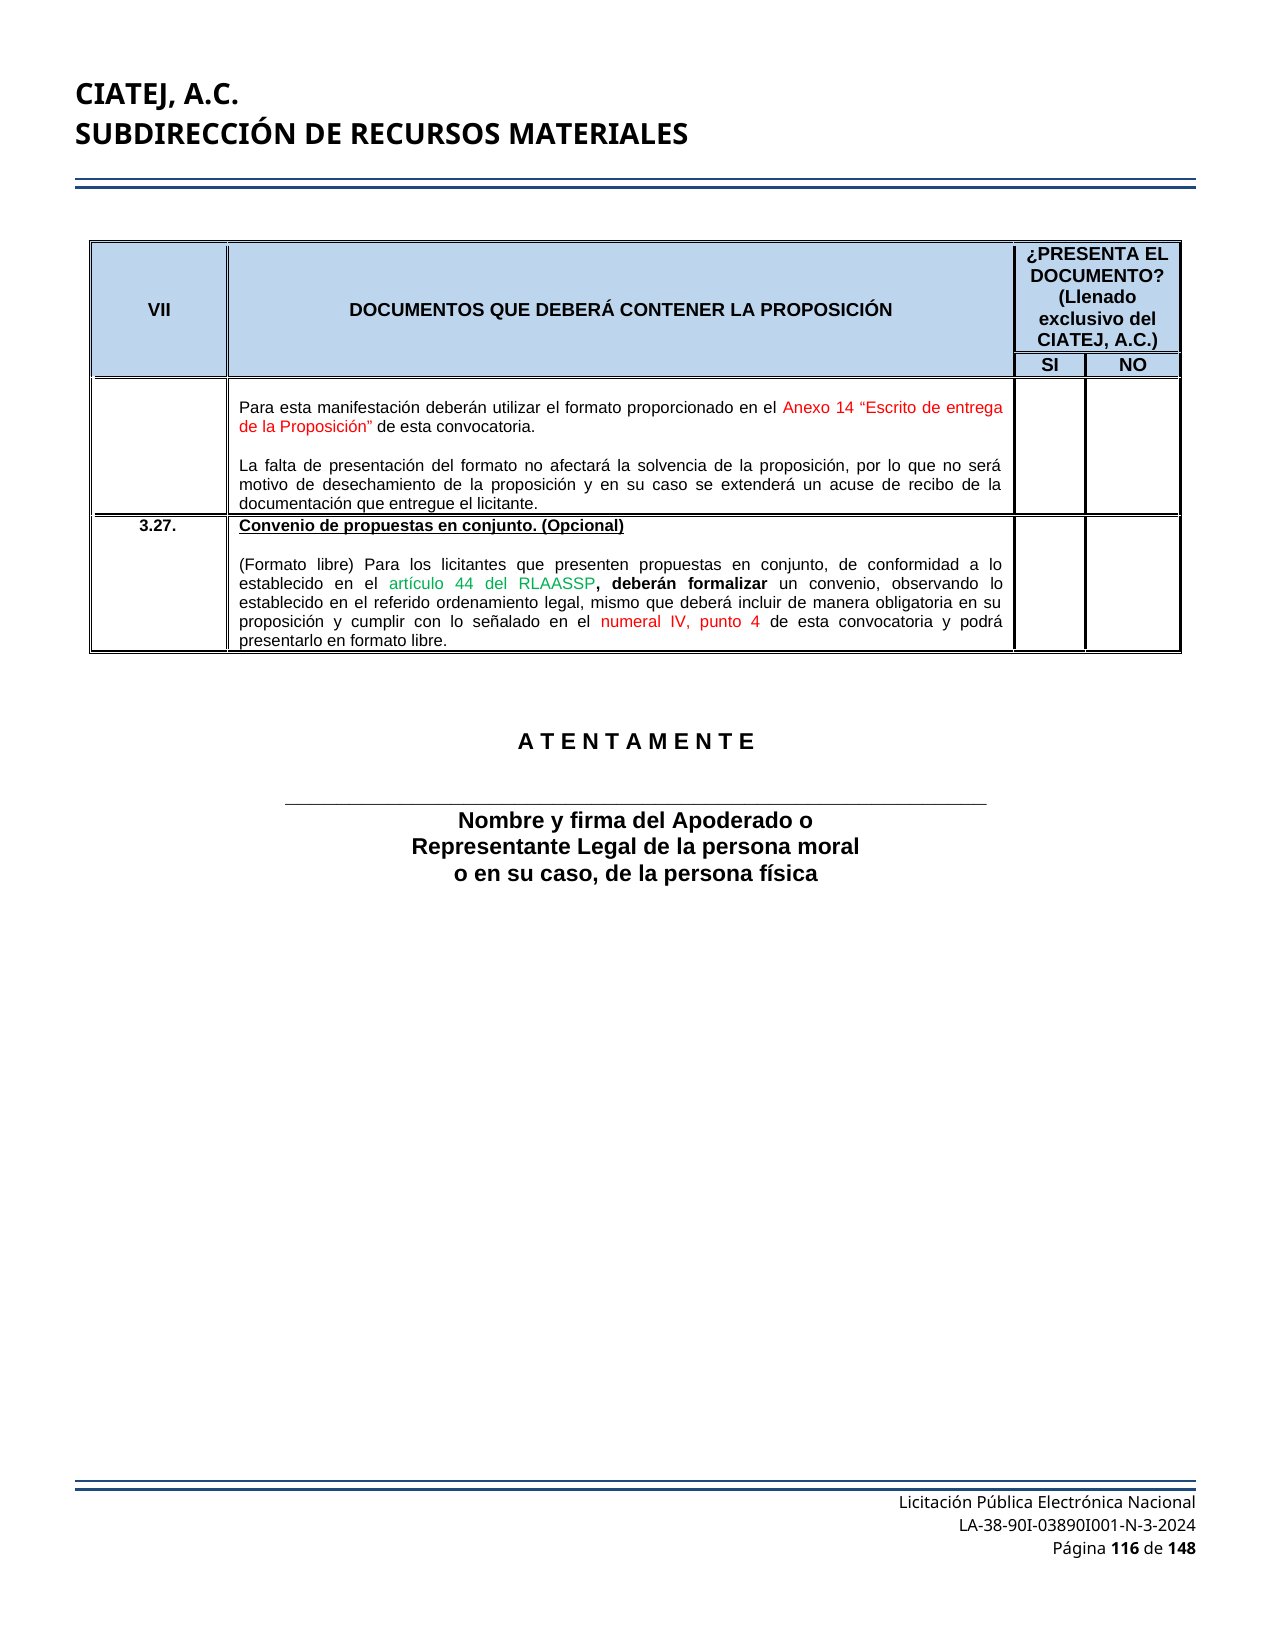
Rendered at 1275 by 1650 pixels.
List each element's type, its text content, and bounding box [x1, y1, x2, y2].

text A T E N T A M E N T E [75, 728, 1196, 754]
text Representante Legal de la persona moral [75, 833, 1196, 860]
table_cell SI [1016, 354, 1084, 376]
table_header VII [92, 243, 228, 376]
table_cell [1085, 513, 1180, 650]
table_cell [1016, 379, 1084, 513]
text Nombre y firma del Apoderado o [75, 807, 1196, 833]
table_header DOCUMENTOS QUE DEBERÁ CONTENER LA PROPOSICIÓN [228, 241, 1014, 376]
table_cell NO [1085, 351, 1181, 376]
table_header ¿PRESENTA EL DOCUMENTO? (Llenado exclusivo del CIATEJ, A.C.) [1014, 243, 1179, 351]
table_cell [1085, 376, 1181, 513]
text o en su caso, de la persona física [75, 860, 1196, 886]
table_cell [92, 513, 228, 650]
table_cell Convenio de propuestas en conjunto. (Opcional) (Formato libre) Para los licitantes que presenten propuestas en conjunto, de conformidad a lo establecido en el artículo 44 del RLAASSP, deberán formalizar un convenio, observando lo establecido en el referido ordenamiento legal, mismo que deberá incluir de manera obligatoria en su proposición y cumplir con lo señalado en el numeral IV, punto 4 de esta convocatoria y podrá presentarlo en formato libre. [228, 517, 1014, 650]
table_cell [229, 379, 1013, 513]
table_cell [90, 376, 228, 513]
table_cell [1014, 517, 1085, 650]
text _______________________________________________________ [75, 781, 1196, 807]
